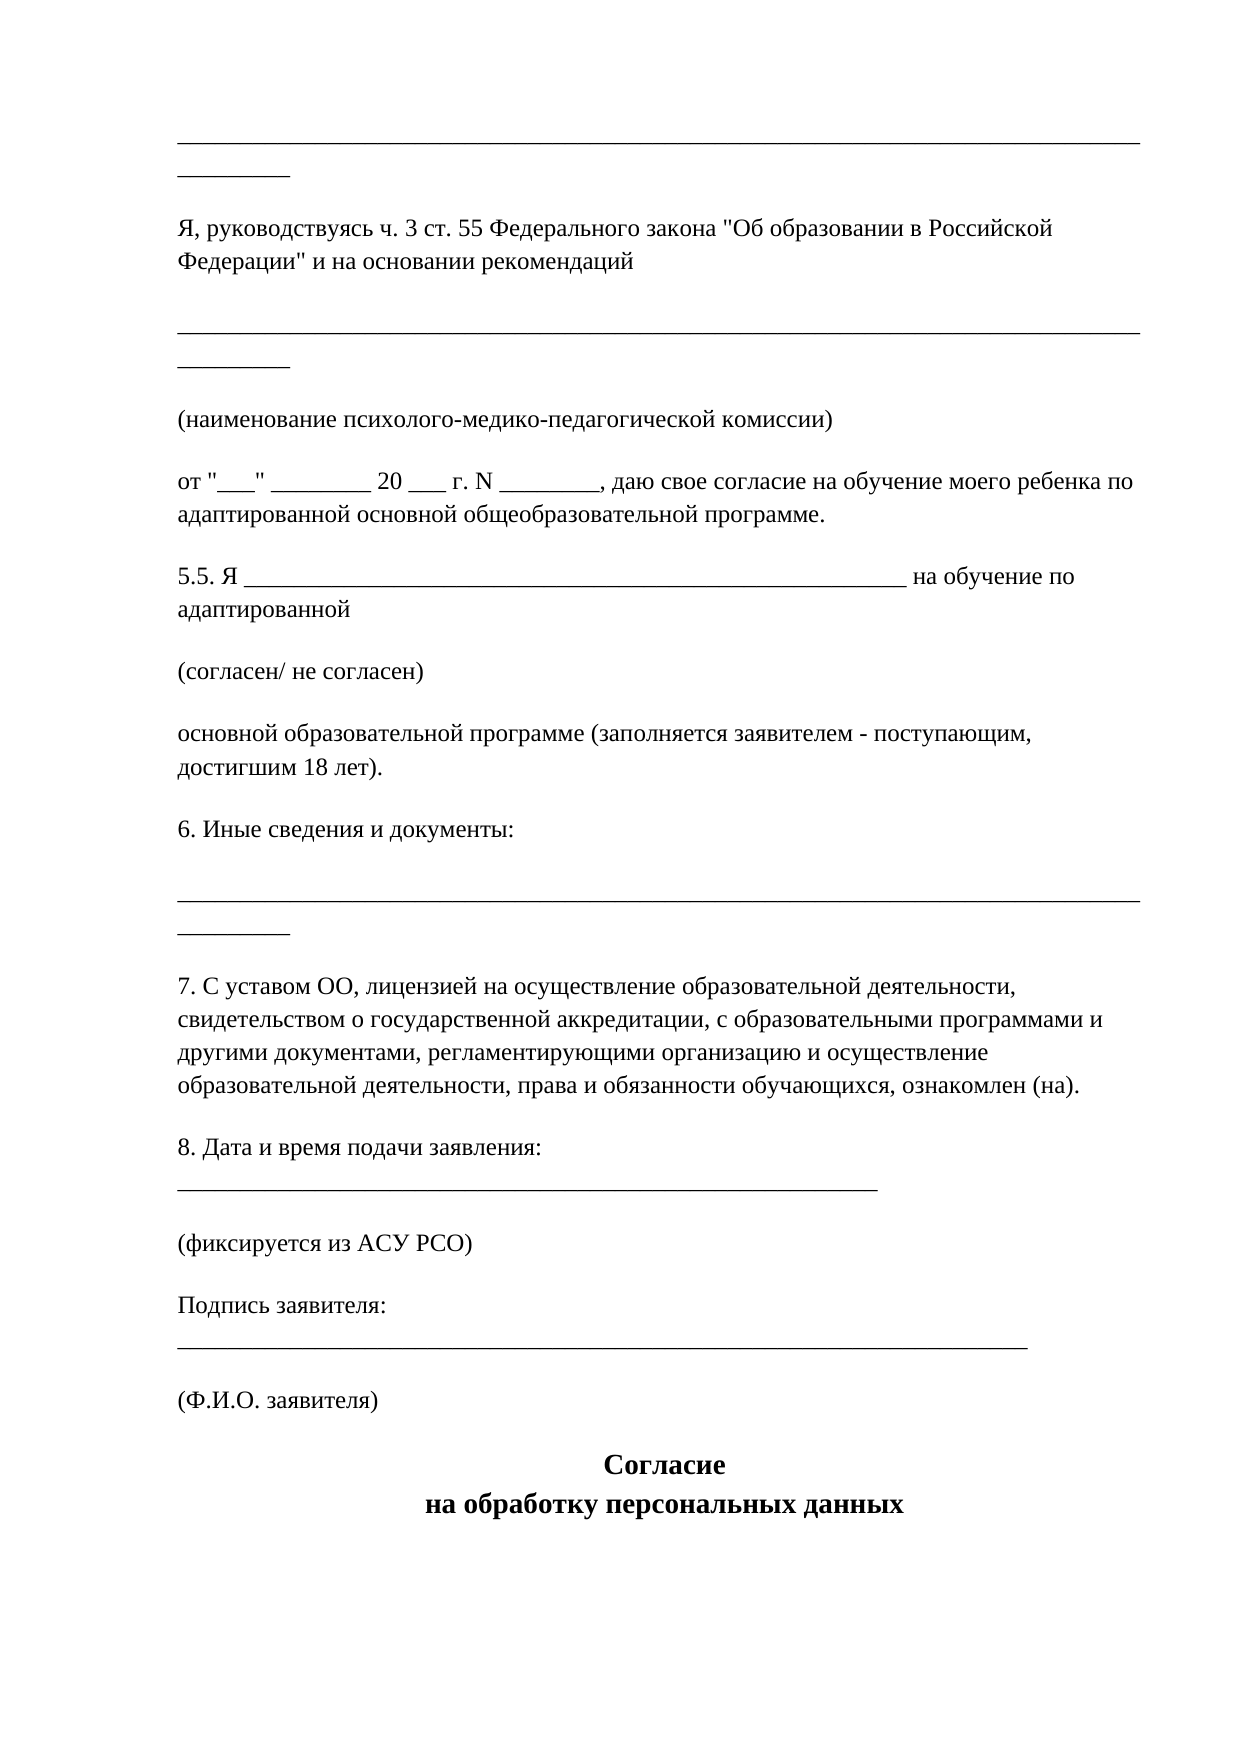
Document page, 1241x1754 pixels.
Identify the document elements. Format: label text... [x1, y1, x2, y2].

text основной образовательной программе (заполняется заявителем - поступающим, достигшим 18 лет). [177, 718, 1152, 780]
text (наименование психолого-медико-педагогической комиссии) [177, 404, 1152, 432]
subtitle Согласие на обработку персональных данных [177, 1447, 1152, 1519]
text 5.5. Я _____________________________________________________ на обучение по адаптированной [177, 561, 1152, 623]
text 7. С уставом ОО, лицензией на осуществление образовательной деятельности, свидетельством о государственной аккредитации, с образовательными программами и другими документами, регламентирующими организацию и осуществление образовательной деятельности, права и обязанности обучающихся, ознакомлен (на). [177, 971, 1152, 1099]
text от "___" ________ 20 ___ г. N ________, даю свое согласие на обучение моего ребенка по адаптированной основной общеобразовательной программе. [177, 466, 1152, 528]
text ______________________________________________________________________________________ [177, 308, 1152, 370]
text (Ф.И.О. заявителя) [177, 1385, 1152, 1414]
text ______________________________________________________________________________________ [177, 876, 1152, 938]
text 6. Иные сведения и документы: [177, 814, 1152, 842]
text 8. Дата и время подачи заявления: ________________________________________________________ [177, 1132, 1152, 1194]
text (фиксируется из АСУ РСО) [177, 1228, 1152, 1256]
text ______________________________________________________________________________________ [177, 118, 1152, 180]
text Я, руководствуясь ч. 3 ст. 55 Федерального закона "Об образовании в Российской Федерации" и на основании рекомендаций [177, 213, 1152, 275]
text Подпись заявителя: ____________________________________________________________________ [177, 1290, 1152, 1352]
text (согласен/ не согласен) [177, 656, 1152, 685]
